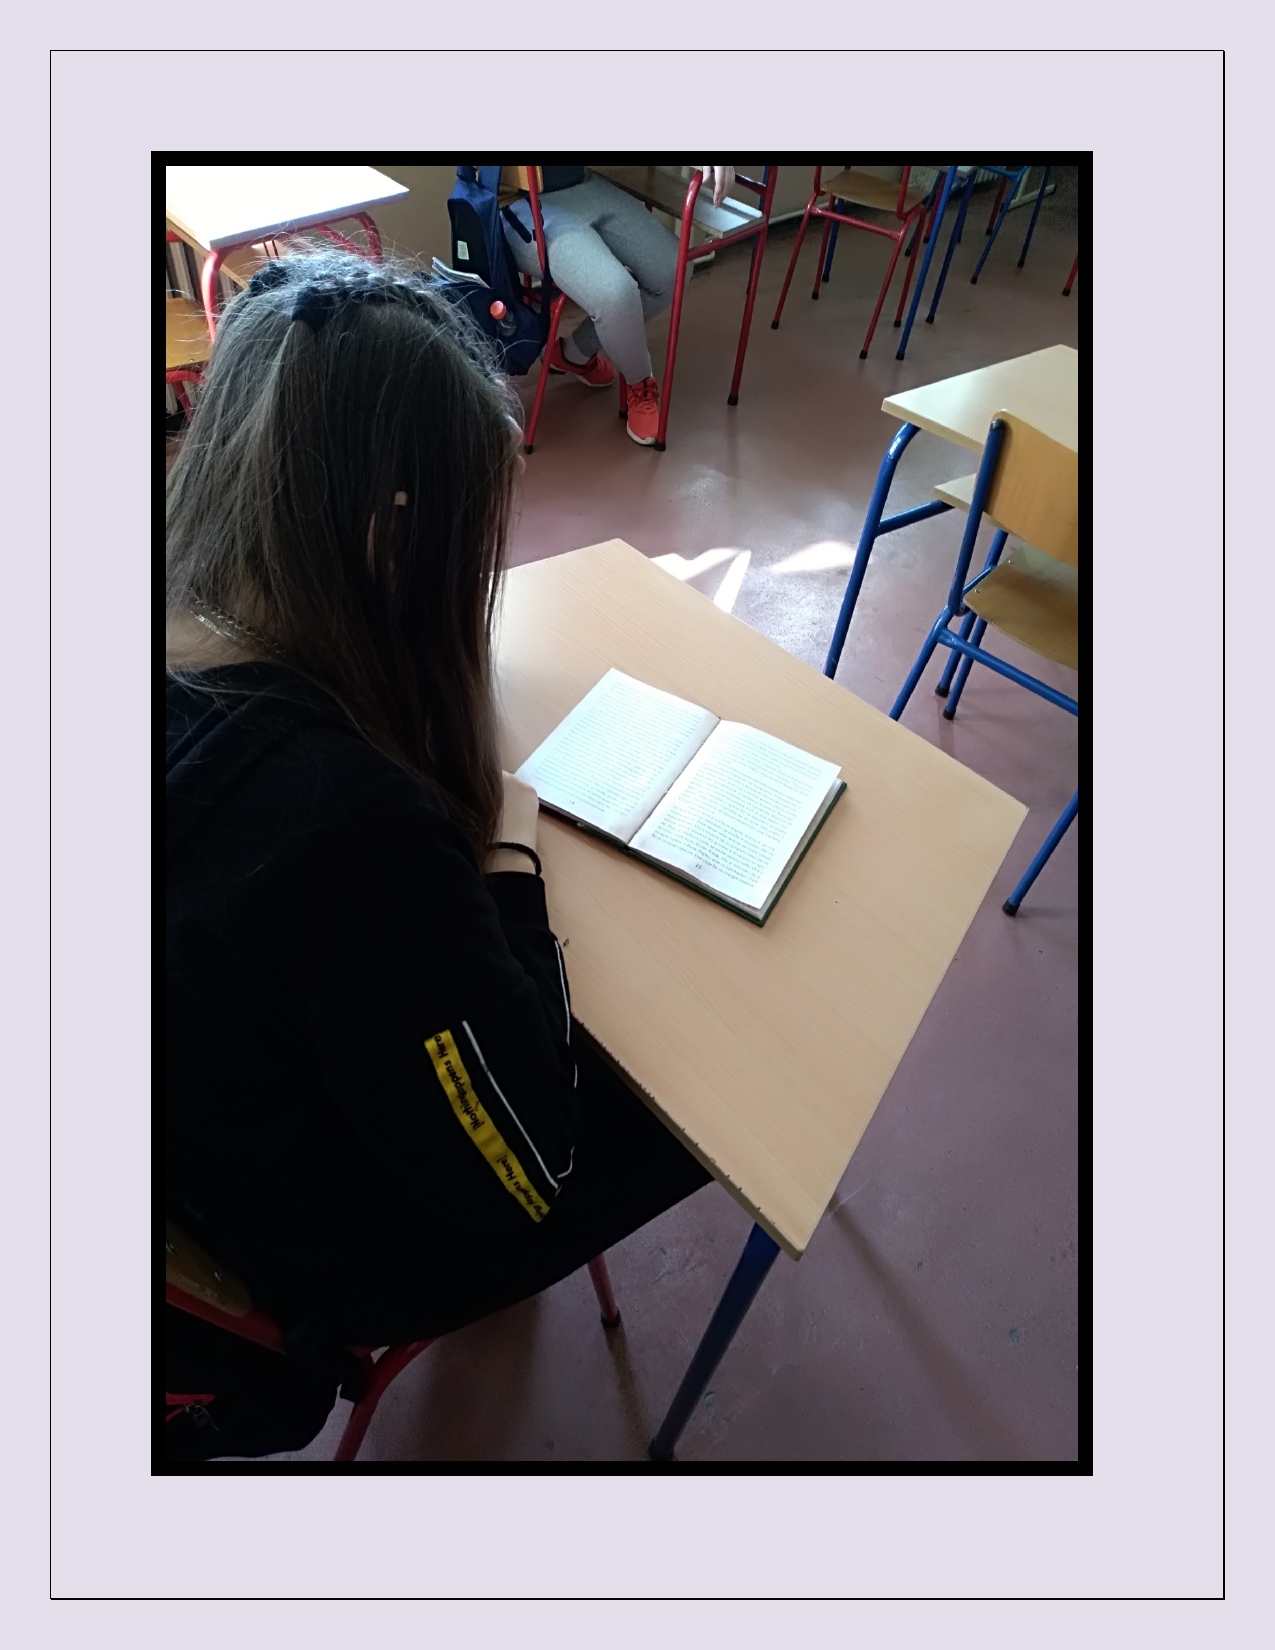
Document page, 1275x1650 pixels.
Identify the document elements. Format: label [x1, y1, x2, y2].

picture [166, 166, 1078, 1461]
